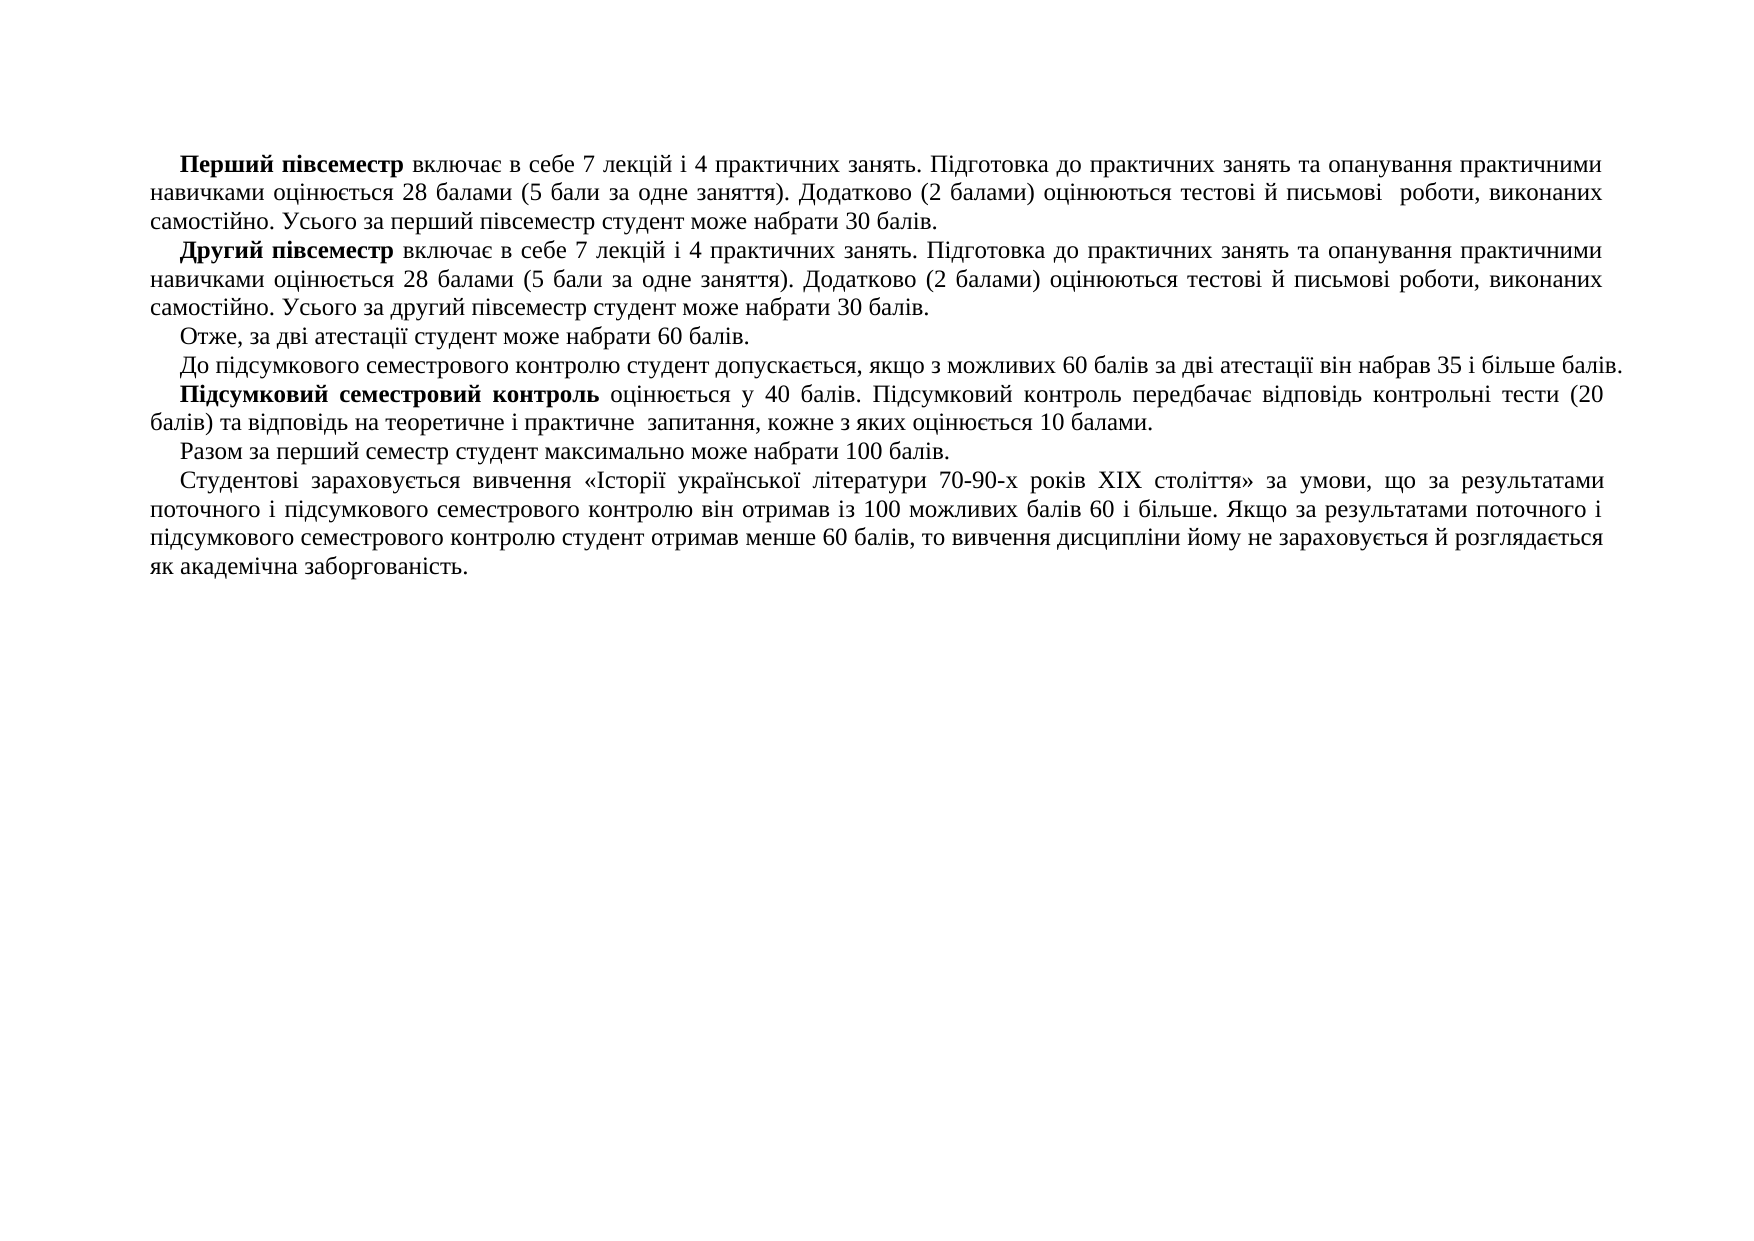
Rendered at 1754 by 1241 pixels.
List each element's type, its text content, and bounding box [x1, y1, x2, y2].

text Студентові зараховується вивчення «Історії української літератури 70-90-х років ХІХ століття» за умови, що за результатами поточного і підсумкового семестрового контролю він отримав із 100 можливих балів 60 і більше. Якщо за результатами поточного і підсумкового семестрового контролю студент отримав менше 60 балів, то вивчення дисципліни йому не зараховується й розглядається як академічна заборгованість. [150, 465, 1605, 580]
text Другий півсеместр включає в себе 7 лекцій і 4 практичних занять. Підготовка до практичних занять та опанування практичними навичками оцінюється 28 балами (5 бали за одне заняття). Додатково (2 балами) оцінюються тестові й письмові роботи, виконаних самостійно. Усього за другий півсеместр студент може набрати 30 балів. [150, 235, 1605, 321]
text Отже, за дві атестації студент може набрати 60 балів. [179, 321, 1654, 350]
text До підсумкового семестрового контролю студент допускається, якщо з можливих 60 балів за дві атестації він набрав 35 і більше балів. [179, 350, 1654, 379]
text Перший півсеместр включає в себе 7 лекцій і 4 практичних занять. Підготовка до практичних занять та опанування практичними навичками оцінюється 28 балами (5 бали за одне заняття). Додатково (2 балами) оцінюються тестові й письмові роботи, виконаних самостійно. Усього за перший півсеместр студент може набрати 30 балів. [150, 149, 1605, 235]
text Разом за перший семестр студент максимально може набрати 100 балів. [179, 436, 1654, 465]
text Підсумковий семестровий контроль оцінюється у 40 балів. Підсумковий контроль передбачає відповідь контрольні тести (20 балів) та відповідь на теоретичне і практичне запитання, кожне з яких оцінюється 10 балами. [150, 379, 1604, 436]
